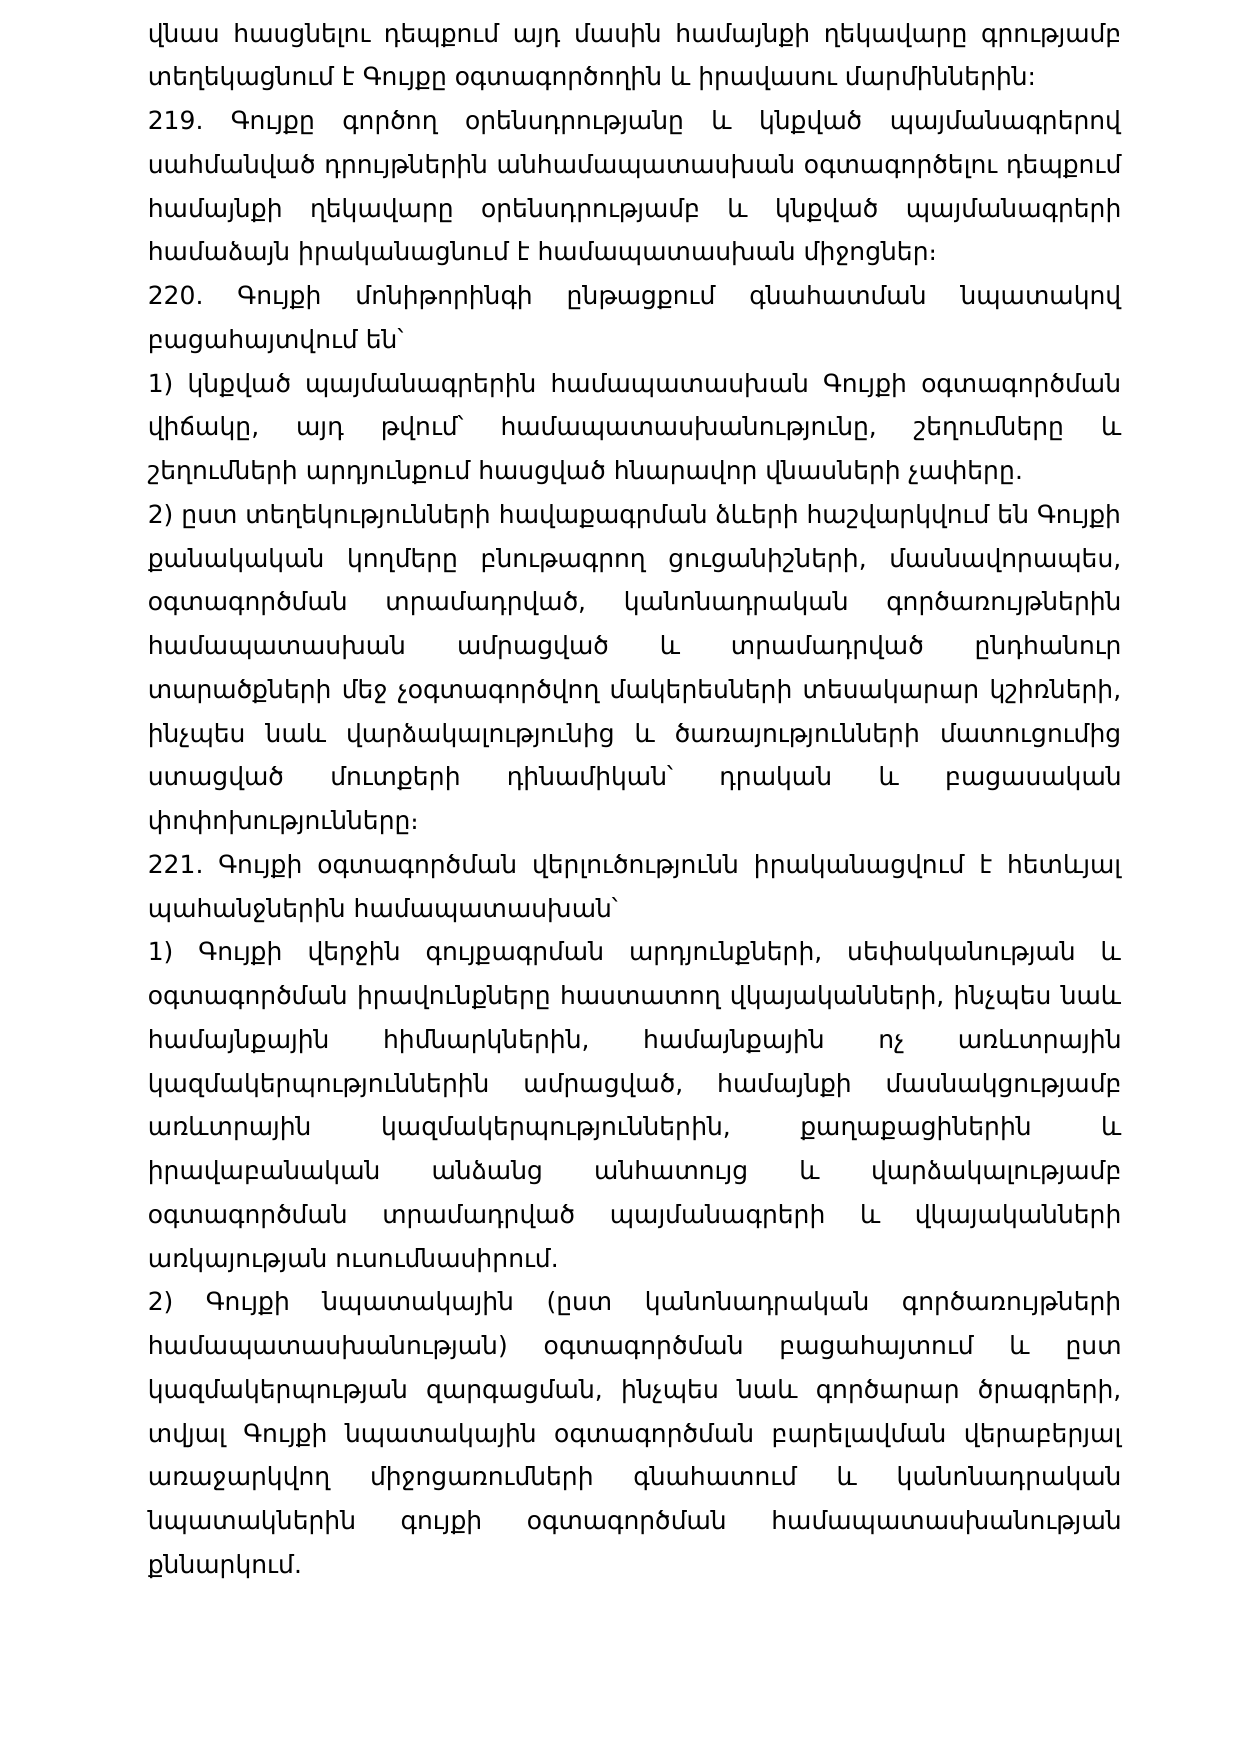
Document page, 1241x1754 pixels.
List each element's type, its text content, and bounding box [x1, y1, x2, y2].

text 2) Գույքի նպատակային (ըստ կանոնադրական գործառույթների համապատասխանության) օգտագործման բացահայտում և ըստ կազմակերպության զարգացման, ինչպես նաև գործարար ծրագրերի, տվյալ Գույքի նպատակային օգտագործման բարելավման վերաբերյալ առաջարկվող միջոցառումների գնահատում և կանոնադրական նպատակներին գույքի օգտագործման համապատասխանության քննարկում. [148, 1287, 1122, 1579]
text 219. Գույքը գործող օրենսդրությանը և կնքված պայմանագրերով սահմանված դրույթներին անհամապատասխան օգտագործելու դեպքում համայնքի ղեկավարը օրենսդրությամբ և կնքված պայմանագրերի համաձայն իրականացնում է համապատասխան միջոցներ։ [148, 106, 1122, 267]
text 1) Գույքի վերջին գույքագրման արդյունքների, սեփականության և օգտագործման իրավունքները հաստատող վկայականների, ինչպես նաև համայնքային հիմնարկներին, համայնքային ոչ առևտրային կազմակերպություններին ամրացված, համայնքի մասնակցությամբ առևտրային կազմակերպություններին, քաղաքացիներին և իրավաբանական անձանց անհատույց և վարձակալությամբ օգտագործման տրամադրված պայմանագրերի և վկայականների առկայության ուսումնասիրում. [148, 937, 1122, 1273]
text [148, 19, 1122, 92]
text 220. Գույքի մոնիթորինգի ընթացքում գնահատման նպատակով բացահայտվում են՝ [148, 281, 1122, 354]
text 2) ըստ տեղեկությունների հավաքագրման ձևերի հաշվարկվում են Գույքի քանակական կողմերը բնութագրող ցուցանիշների, մասնավորապես, օգտագործման տրամադրված, կանոնադրական գործառույթներին համապատասխան ամրացված և տրամադրված ընդհանուր տարածքների մեջ չօգտագործվող մակերեսների տեսակարար կշիռների, ինչպես նաև վարձակալությունից և ծառայությունների մատուցումից ստացված մուտքերի դինամիկան՝ դրական և բացասական փոփոխությունները։ [148, 500, 1122, 835]
text 1) կնքված պայմանագրերին համապատասխան Գույքի օգտագործման վիճակը, այդ թվում՝ համապատասխանությունը, շեղումները և շեղումների արդյունքում հասցված հնարավոր վնասների չափերը. [148, 369, 1122, 485]
text 221. Գույքի օգտագործման վերլուծությունն իրականացվում է հետևյալ պահանջներին համապատասխան՝ [148, 850, 1122, 923]
